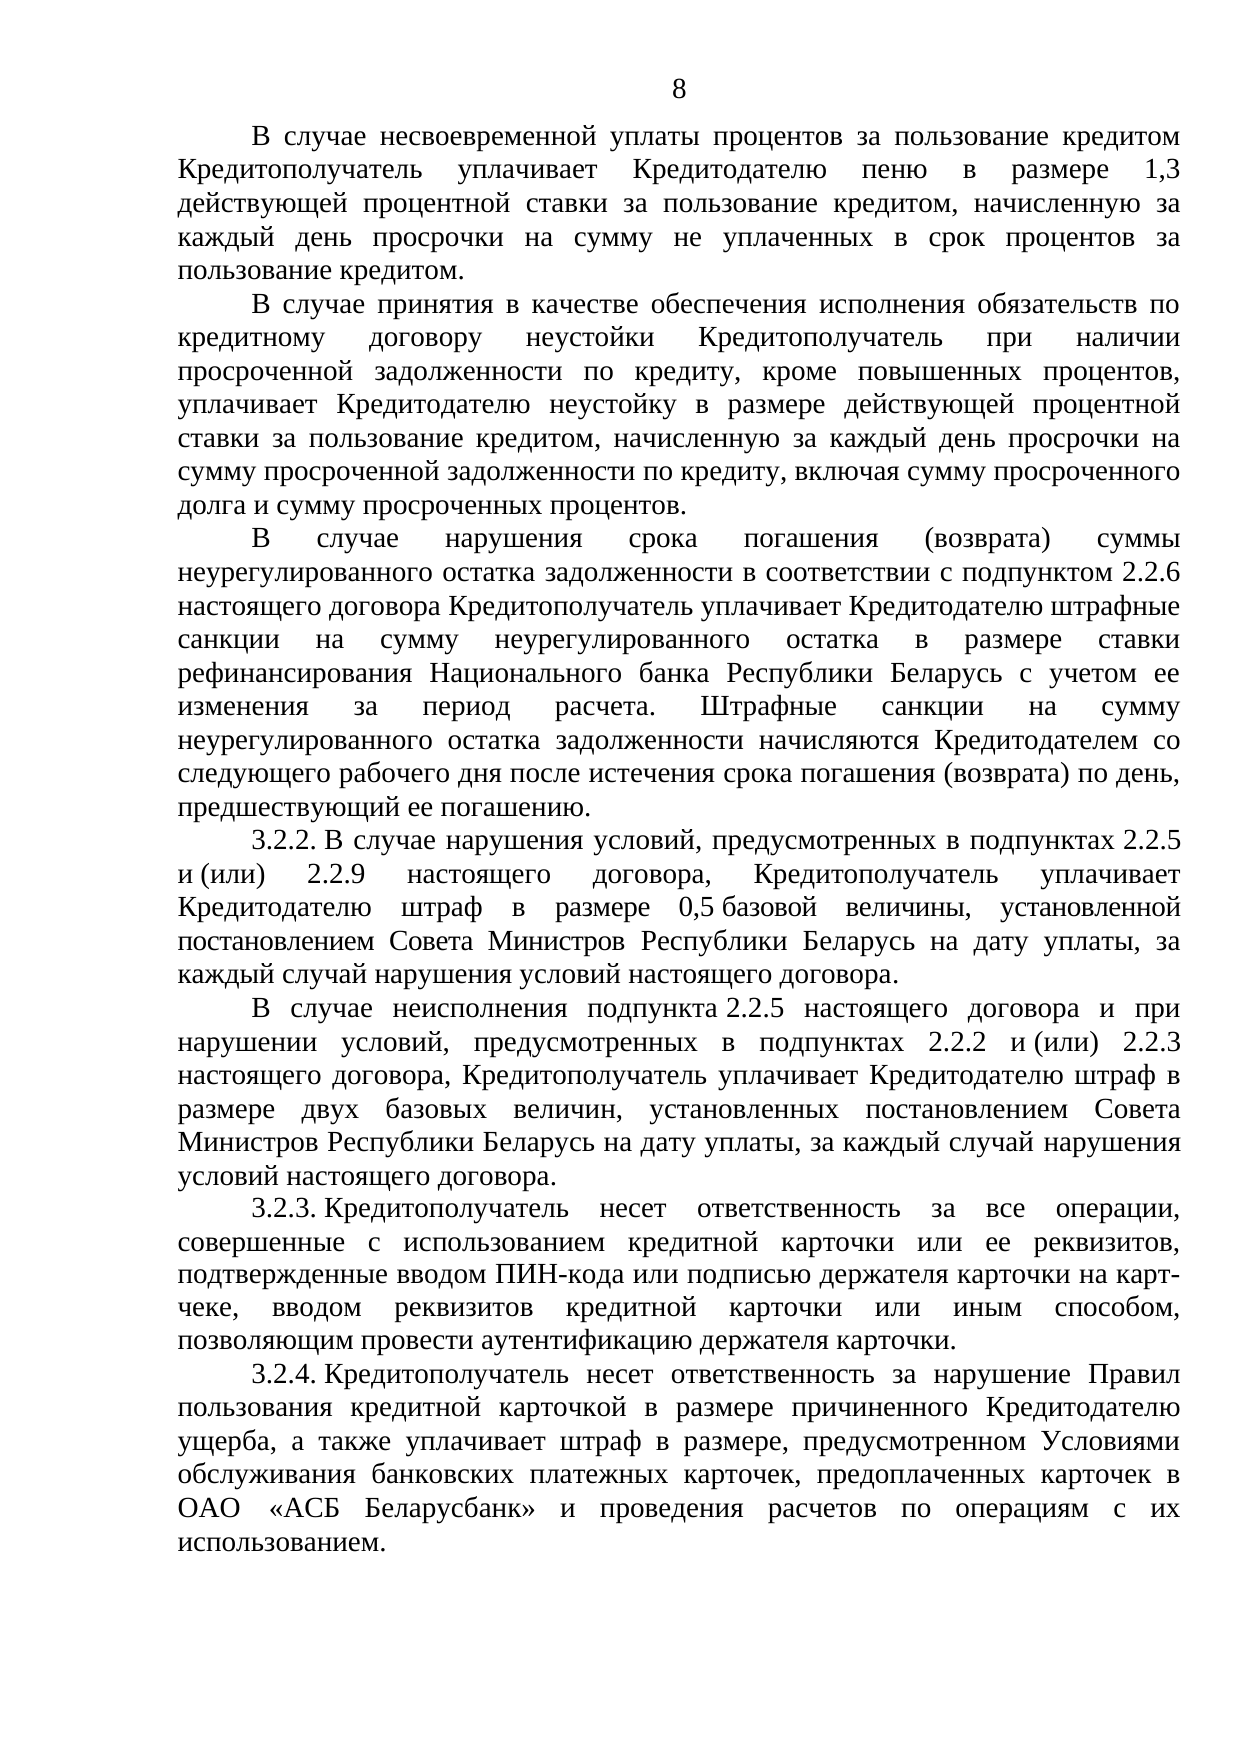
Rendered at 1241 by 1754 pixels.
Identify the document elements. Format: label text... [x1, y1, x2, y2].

text 3.2.4. Кредитополучатель несет ответственность за нарушение Правил пользования кредитной карточкой в размере причиненного Кредитодателю ущерба, а также уплачивает штраф в размере, предусмотренном Условиями обслуживания банковских платежных карточек, предоплаченных карточек в ОАО «АСБ Беларусбанк» и проведения расчетов по операциям с их использованием. [177, 1356, 1181, 1557]
text В случае несвоевременной уплаты процентов за пользование кредитом Кредитополучатель уплачивает Кредитодателю пеню в размере 1,3 действующей процентной ставки за пользование кредитом, начисленную за каждый день просрочки на сумму не уплаченных в срок процентов за пользование кредитом. [177, 118, 1181, 286]
text В случае неисполнения подпункта 2.2.5 настоящего договора и при нарушении условий, предусмотренных в подпунктах 2.2.2 и (или) 2.2.3 настоящего договора, Кредитополучатель уплачивает Кредитодателю штраф в размере двух базовых величин, установленных постановлением Совета Министров Республики Беларусь на дату уплаты, за каждый случай нарушения условий настоящего договора. [177, 990, 1181, 1191]
text 3.2.3. Кредитополучатель несет ответственность за все операции, совершенные с использованием кредитной карточки или ее реквизитов, подтвержденные вводом ПИН-кода или подписью держателя карточки на карт-чеке, вводом реквизитов кредитной карточки или иным способом, позволяющим провести аутентификацию держателя карточки. [177, 1191, 1181, 1356]
text В случае нарушения срока погашения (возврата) суммы неурегулированного остатка задолженности в соответствии с подпунктом 2.2.6 настоящего договора Кредитополучатель уплачивает Кредитодателю штрафные санкции на сумму неурегулированного остатка в размере ставки рефинансирования Национального банка Республики Беларусь с учетом ее изменения за период расчета. Штрафные санкции на сумму неурегулированного остатка задолженности начисляются Кредитодателем со следующего рабочего дня после истечения срока погашения (возврата) по день, предшествующий ее погашению. [177, 521, 1181, 822]
text В случае принятия в качестве обеспечения исполнения обязательств по кредитному договору неустойки Кредитополучатель при наличии просроченной задолженности по кредиту, кроме повышенных процентов, уплачивает Кредитодателю неустойку в размере действующей процентной ставки за пользование кредитом, начисленную за каждый день просрочки на сумму просроченной задолженности по кредиту, включая сумму просроченного долга и сумму просроченных процентов. [177, 286, 1181, 521]
text 3.2.2. В случае нарушения условий, предусмотренных в подпунктах 2.2.5 и (или) 2.2.9 настоящего договора, Кредитополучатель уплачивает Кредитодателю штраф в размере 0,5 базовой величины, установленной постановлением Совета Министров Республики Беларусь на дату уплаты, за каждый случай нарушения условий настоящего договора. [177, 822, 1181, 990]
